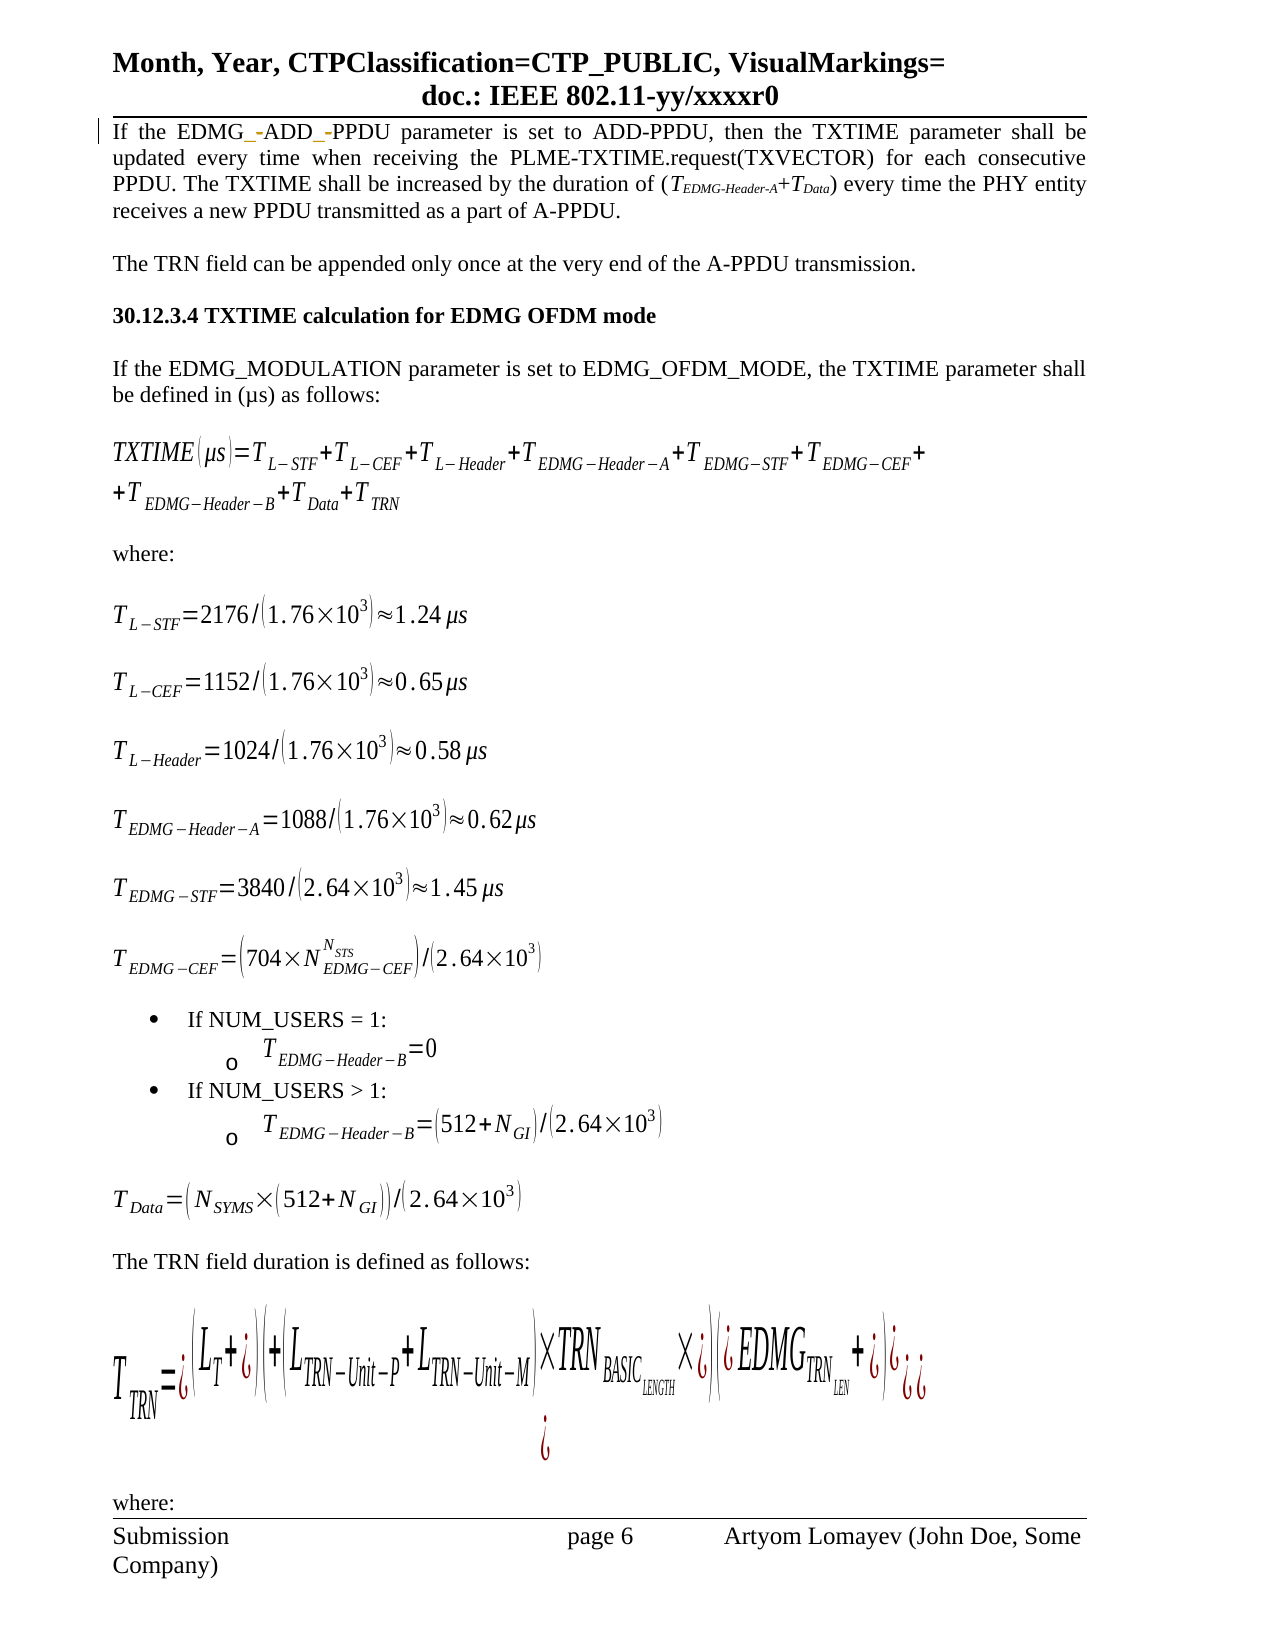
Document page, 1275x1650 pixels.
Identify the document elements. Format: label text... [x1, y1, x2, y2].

text The TRN field duration is defined as follows: [112, 1248, 1087, 1274]
text The TRN field can be appended only once at the very end of the A-PPDU transmission. [112, 249, 1087, 276]
text where: [112, 540, 1087, 567]
text If the EDMG_MODULATION parameter is set to EDMG_OFDM_MODE, the TXTIME parameter shall be defined in (µs) as follows: [112, 355, 1087, 408]
text If the EDMGADDPPDU parameter is set to ADD-PPDU, then the TXTIME parameter shall be updated every time when receiving the PLME-TXTIME.request(TXVECTOR) for each consecutive PPDU. The TXTIME shall be increased by the duration of (TEDMG-Header-A+TData) every time the PHY entity receives a new PPDU transmitted as a part of A-PPDU. [112, 118, 1087, 223]
list If NUM_USERS = 1: [150, 1006, 1087, 1033]
list If NUM_USERS > 1: [150, 1077, 1087, 1103]
text where: [112, 1489, 1087, 1516]
text 30.12.3.4 TXTIME calculation for EDMG OFDM mode [112, 302, 1087, 329]
